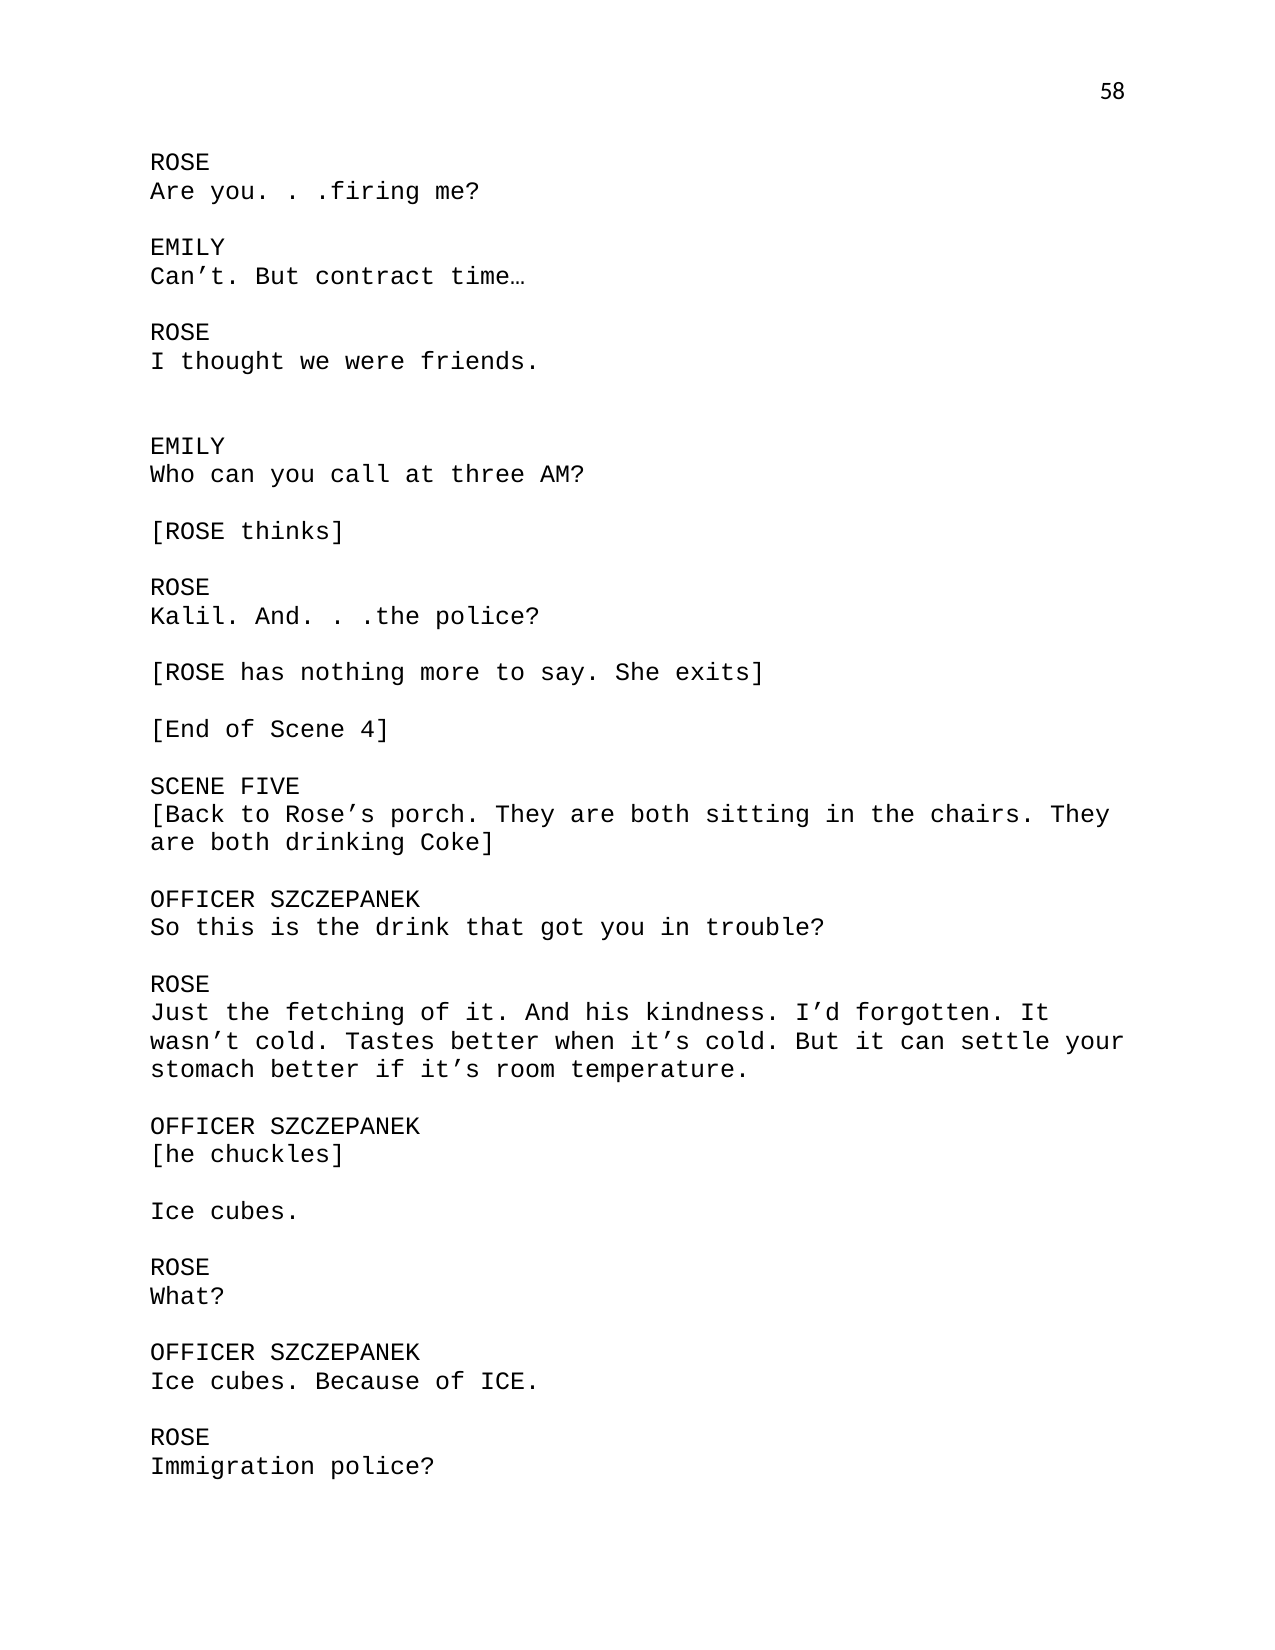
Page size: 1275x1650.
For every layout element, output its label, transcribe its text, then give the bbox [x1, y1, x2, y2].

text [ROSE has nothing more to say. She exits] [150, 660, 1125, 688]
text EMILY [150, 433, 1125, 462]
text Ice cubes. Because of ICE. [150, 1368, 1125, 1397]
text ROSE [150, 150, 1125, 178]
text Immigration police? [150, 1453, 1125, 1482]
text OFFICER SZCZEPANEK [150, 887, 1125, 915]
text Can’t. But contract time… [150, 263, 1125, 292]
text ROSE [150, 1425, 1125, 1453]
text Who can you call at three AM? [150, 462, 1125, 490]
text [Back to Rose’s porch. They are both sitting in the chairs. They are both drinking Coke] [150, 802, 1125, 858]
text Are you. . .firing me? [150, 178, 1125, 207]
text OFFICER SZCZEPANEK [150, 1340, 1125, 1368]
text [End of Scene 4] [150, 717, 1125, 745]
text [he chuckles] [150, 1142, 1125, 1170]
text So this is the drink that got you in trouble? [150, 915, 1125, 943]
text I thought we were friends. [150, 348, 1125, 377]
text Just the fetching of it. And his kindness. I’d forgotten. It wasn’t cold. Tastes better when it’s cold. But it can settle your stomach better if it’s room temperature. [150, 1000, 1125, 1085]
text Ice cubes. [150, 1198, 1125, 1227]
text ROSE [150, 575, 1125, 603]
text What? [150, 1283, 1125, 1312]
text EMILY [150, 235, 1125, 263]
text [ROSE thinks] [150, 518, 1125, 547]
text Kalil. And. . .the police? [150, 603, 1125, 632]
text ROSE [150, 320, 1125, 348]
text ROSE [150, 972, 1125, 1000]
text SCENE FIVE [150, 773, 1125, 802]
text OFFICER SZCZEPANEK [150, 1113, 1125, 1142]
text ROSE [150, 1255, 1125, 1283]
